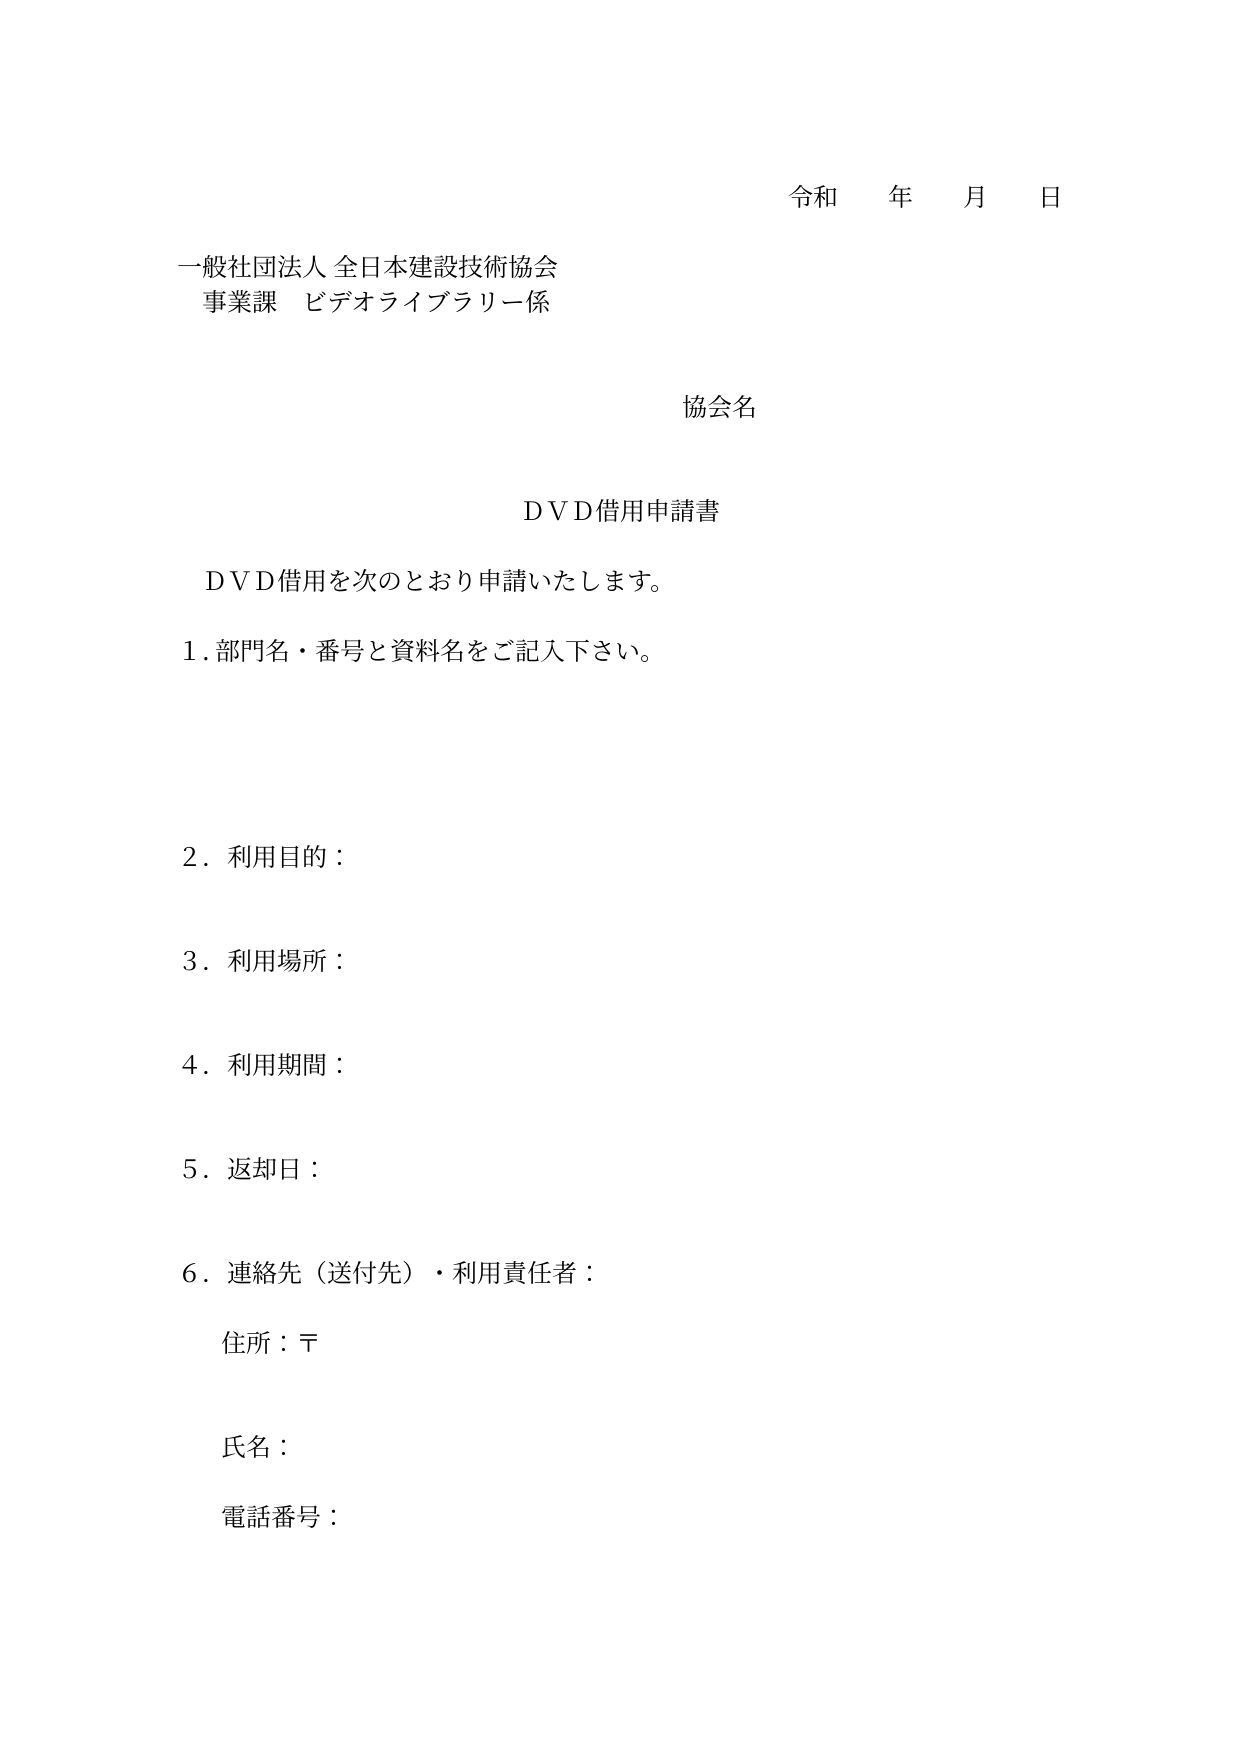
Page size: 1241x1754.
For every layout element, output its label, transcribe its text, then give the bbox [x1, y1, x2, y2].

text 電話番号： [221, 1498, 1063, 1534]
text ５．返却日： [177, 1150, 1063, 1186]
text ２．利用目的： [177, 838, 1063, 873]
text 事業課 ビデオライブラリー係 [177, 283, 1063, 319]
text 令和 年 月 日 [177, 177, 1063, 213]
text １. 部門名・番号と資料名をご記入下さい。 [177, 631, 1063, 667]
text ４．利用期間： [177, 1046, 1063, 1082]
text 氏名： [221, 1428, 1063, 1464]
text ３．利用場所： [177, 942, 1063, 978]
text ＤＶＤ借用を次のとおり申請いたします。 [177, 561, 1063, 597]
text 一般社団法人 全日本建設技術協会 [177, 247, 1063, 283]
text 協会名 [177, 387, 1063, 423]
text ＤＶＤ借用申請書 [177, 491, 1063, 527]
text 住所：〒 [221, 1324, 1063, 1360]
text ６．連絡先（送付先）・利用責任者： [177, 1254, 1063, 1290]
